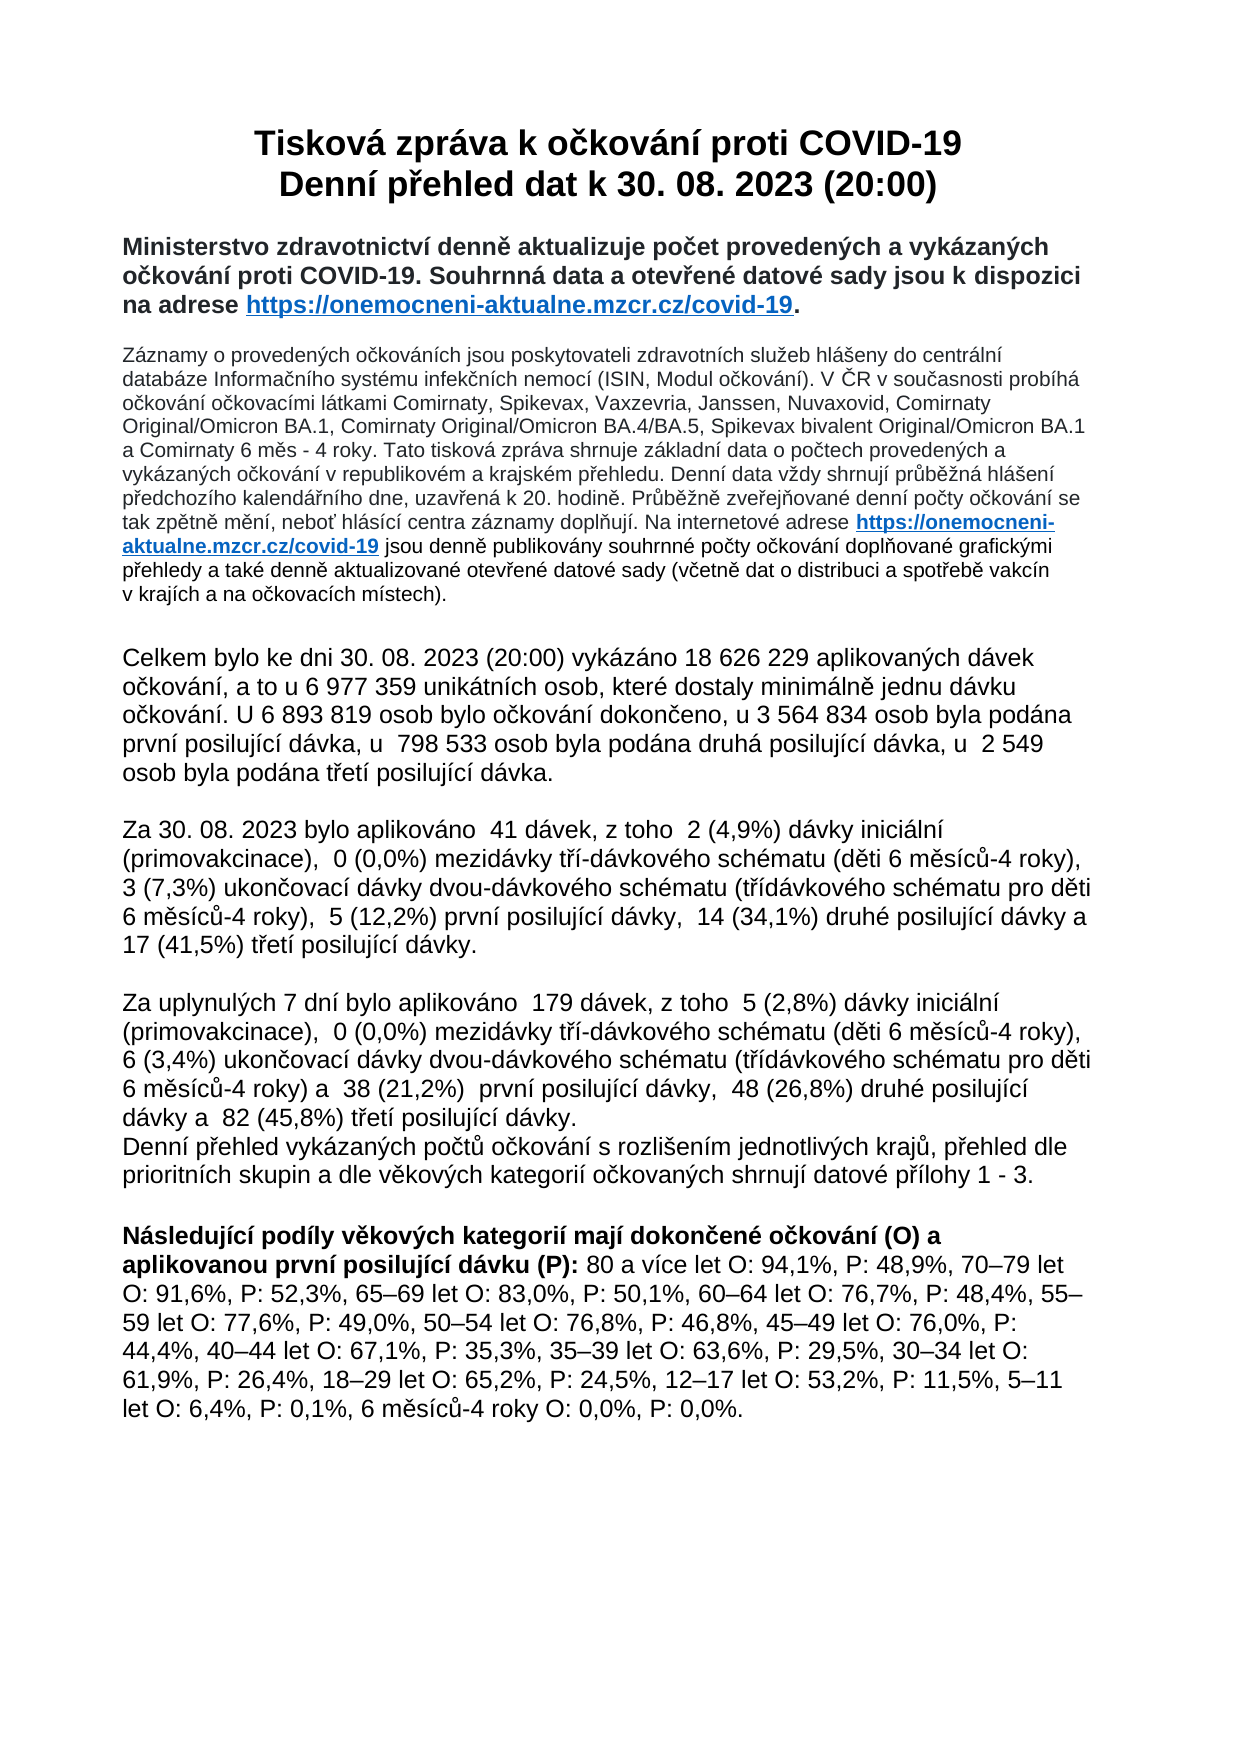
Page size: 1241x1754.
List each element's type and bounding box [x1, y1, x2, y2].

table_cell [118, 208, 1098, 639]
table_cell [118, 639, 1098, 1217]
table_cell [118, 1217, 1098, 1430]
table_header [118, 118, 1098, 208]
